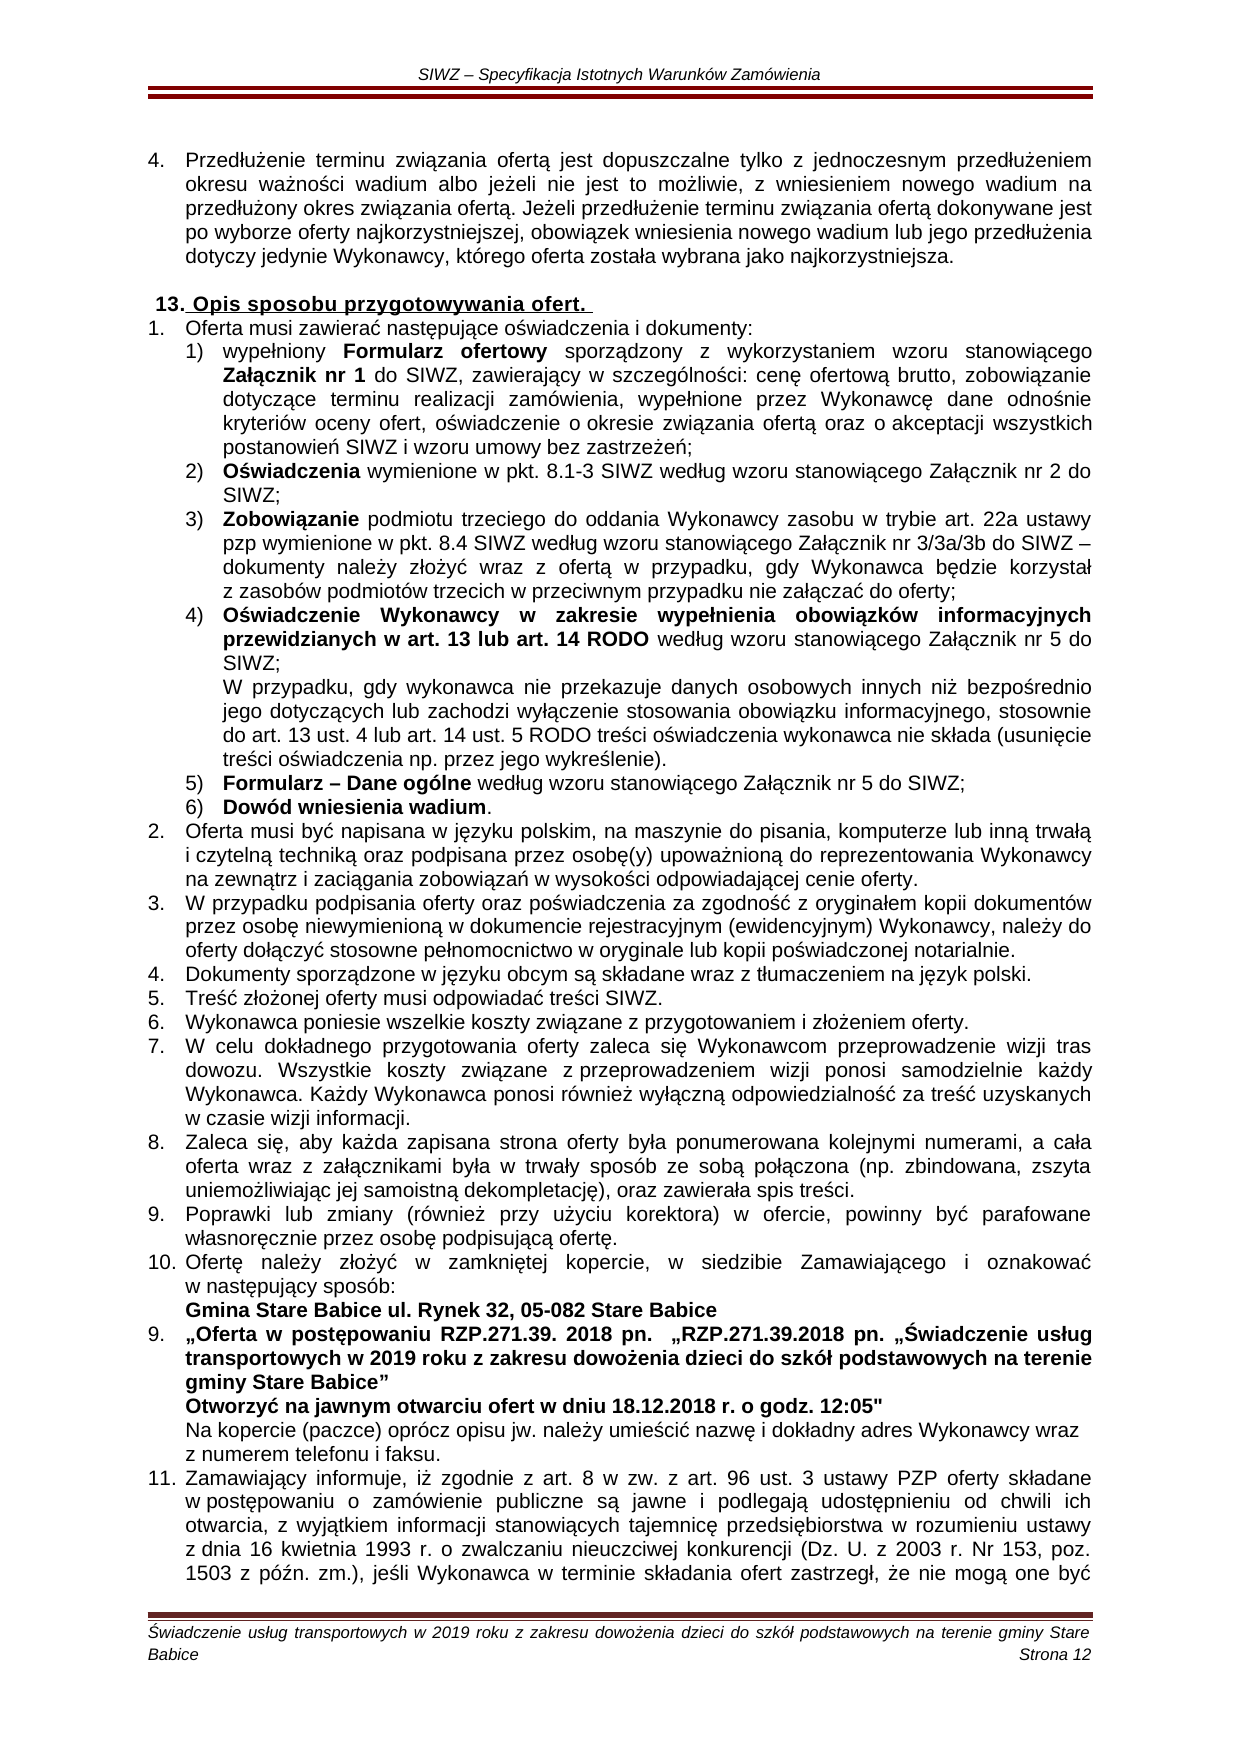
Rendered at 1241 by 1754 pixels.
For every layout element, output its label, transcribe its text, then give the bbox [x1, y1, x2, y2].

list Formularz – Dane ogólne według wzoru stanowiącego Załącznik nr 5 do SIWZ; [185, 771, 1093, 794]
list Ofertę należy złożyć w zamkniętej kopercie, w siedzibie Zamawiającego i oznakować w następujący sposób: [148, 1250, 1093, 1298]
list W przypadku, gdy wykonawca nie przekazuje danych osobowych innych niż bezpośrednio jego dotyczących lub zachodzi wyłączenie stosowania obowiązku informacyjnego, stosownie do art. 13 ust. 4 lub art. 14 ust. 5 RODO treści oświadczenia wykonawca nie składa (usunięcie treści oświadczenia np. przez jego wykreślenie). [223, 675, 1093, 771]
list Zobowiązanie podmiotu trzeciego do oddania Wykonawcy zasobu w trybie art. 22a ustawy pzp wymienione w pkt. 8.4 SIWZ według wzoru stanowiącego Załącznik nr 3/3a/3b do SIWZ – dokumenty należy złożyć wraz z ofertą w przypadku, gdy Wykonawca będzie korzystał z zasobów podmiotów trzecich w przeciwnym przypadku nie załączać do oferty; [185, 507, 1093, 603]
list Zaleca się, aby każda zapisana strona oferty była ponumerowana kolejnymi numerami, a cała oferta wraz z załącznikami była w trwały sposób ze sobą połączona (np. zbindowana, zszyta uniemożliwiając jej samoistną dekompletację), oraz zawierała spis treści. [148, 1130, 1093, 1202]
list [148, 1465, 1093, 1585]
list „Oferta w postępowaniu RZP.271.39. 2018 pn. „RZP.271.39.2018 pn. „Świadczenie usług transportowych w 2019 roku z zakresu dowożenia dzieci do szkół podstawowych na terenie gminy Stare Babice” [148, 1322, 1093, 1393]
text Otworzyć na jawnym otwarciu ofert w dniu 18.12.2018 r. o godz. 12:05" [185, 1393, 1093, 1417]
list Przedłużenie terminu związania ofertą jest dopuszczalne tylko z jednoczesnym przedłużeniem okresu ważności wadium albo jeżeli nie jest to możliwie, z wniesieniem nowego wadium na przedłużony okres związania ofertą. Jeżeli przedłużenie terminu związania ofertą dokonywane jest po wyborze oferty najkorzystniejszej, obowiązek wniesienia nowego wadium lub jego przedłużenia dotyczy jedynie Wykonawcy, którego oferta została wybrana jako najkorzystniejsza. [148, 148, 1093, 267]
list W celu dokładnego przygotowania oferty zaleca się Wykonawcom przeprowadzenie wizji tras dowozu. Wszystkie koszty związane z przeprowadzeniem wizji ponosi samodzielnie każdy Wykonawca. Każdy Wykonawca ponosi również wyłączną odpowiedzialność za treść uzyskanych w czasie wizji informacji. [148, 1034, 1093, 1130]
list Oświadczenia wymienione w pkt. 8.1-3 SIWZ według wzoru stanowiącego Załącznik nr 2 do SIWZ; [185, 459, 1093, 507]
list Treść złożonej oferty musi odpowiadać treści SIWZ. [148, 986, 1093, 1010]
list wypełniony Formularz ofertowy sporządzony z wykorzystaniem wzoru stanowiącego Załącznik nr 1 do SIWZ, zawierający w szczególności: cenę ofertową brutto, zobowiązanie dotyczące terminu realizacji zamówienia, wypełnione przez Wykonawcę dane odnośnie kryteriów oceny ofert, oświadczenie o okresie związania ofertą oraz o akceptacji wszystkich postanowień SIWZ i wzoru umowy bez zastrzeżeń; [185, 339, 1093, 459]
list Oferta musi zawierać następujące oświadczenia i dokumenty: [148, 315, 1093, 339]
list Wykonawca poniesie wszelkie koszty związane z przygotowaniem i złożeniem oferty. [148, 1010, 1093, 1034]
list W przypadku podpisania oferty oraz poświadczenia za zgodność z oryginałem kopii dokumentów przez osobę niewymienioną w dokumencie rejestracyjnym (ewidencyjnym) Wykonawcy, należy do oferty dołączyć stosowne pełnomocnictwo w oryginale lub kopii poświadczonej notarialnie. [148, 890, 1093, 962]
list Dowód wniesienia wadium. [185, 794, 1093, 818]
text Gmina Stare Babice ul. Rynek 32, 05-082 Stare Babice [185, 1298, 1093, 1322]
subtitle Opis sposobu przygotowywania ofert. [155, 291, 1093, 315]
list Oferta musi być napisana w języku polskim, na maszynie do pisania, komputerze lub inną trwałą i czytelną techniką oraz podpisana przez osobę(y) upoważnioną do reprezentowania Wykonawcy na zewnątrz i zaciągania zobowiązań w wysokości odpowiadającej cenie oferty. [148, 818, 1093, 890]
list Dokumenty sporządzone w języku obcym są składane wraz z tłumaczeniem na język polski. [148, 962, 1093, 986]
list Poprawki lub zmiany (również przy użyciu korektora) w ofercie, powinny być parafowane własnoręcznie przez osobę podpisującą ofertę. [148, 1202, 1093, 1250]
text Na kopercie (paczce) oprócz opisu jw. należy umieścić nazwę i dokładny adres Wykonawcy wraz z numerem telefonu i faksu. [185, 1417, 1093, 1465]
list Oświadczenie Wykonawcy w zakresie wypełnienia obowiązków informacyjnych przewidzianych w art. 13 lub art. 14 RODO według wzoru stanowiącego Załącznik nr 5 do SIWZ; [185, 603, 1093, 675]
